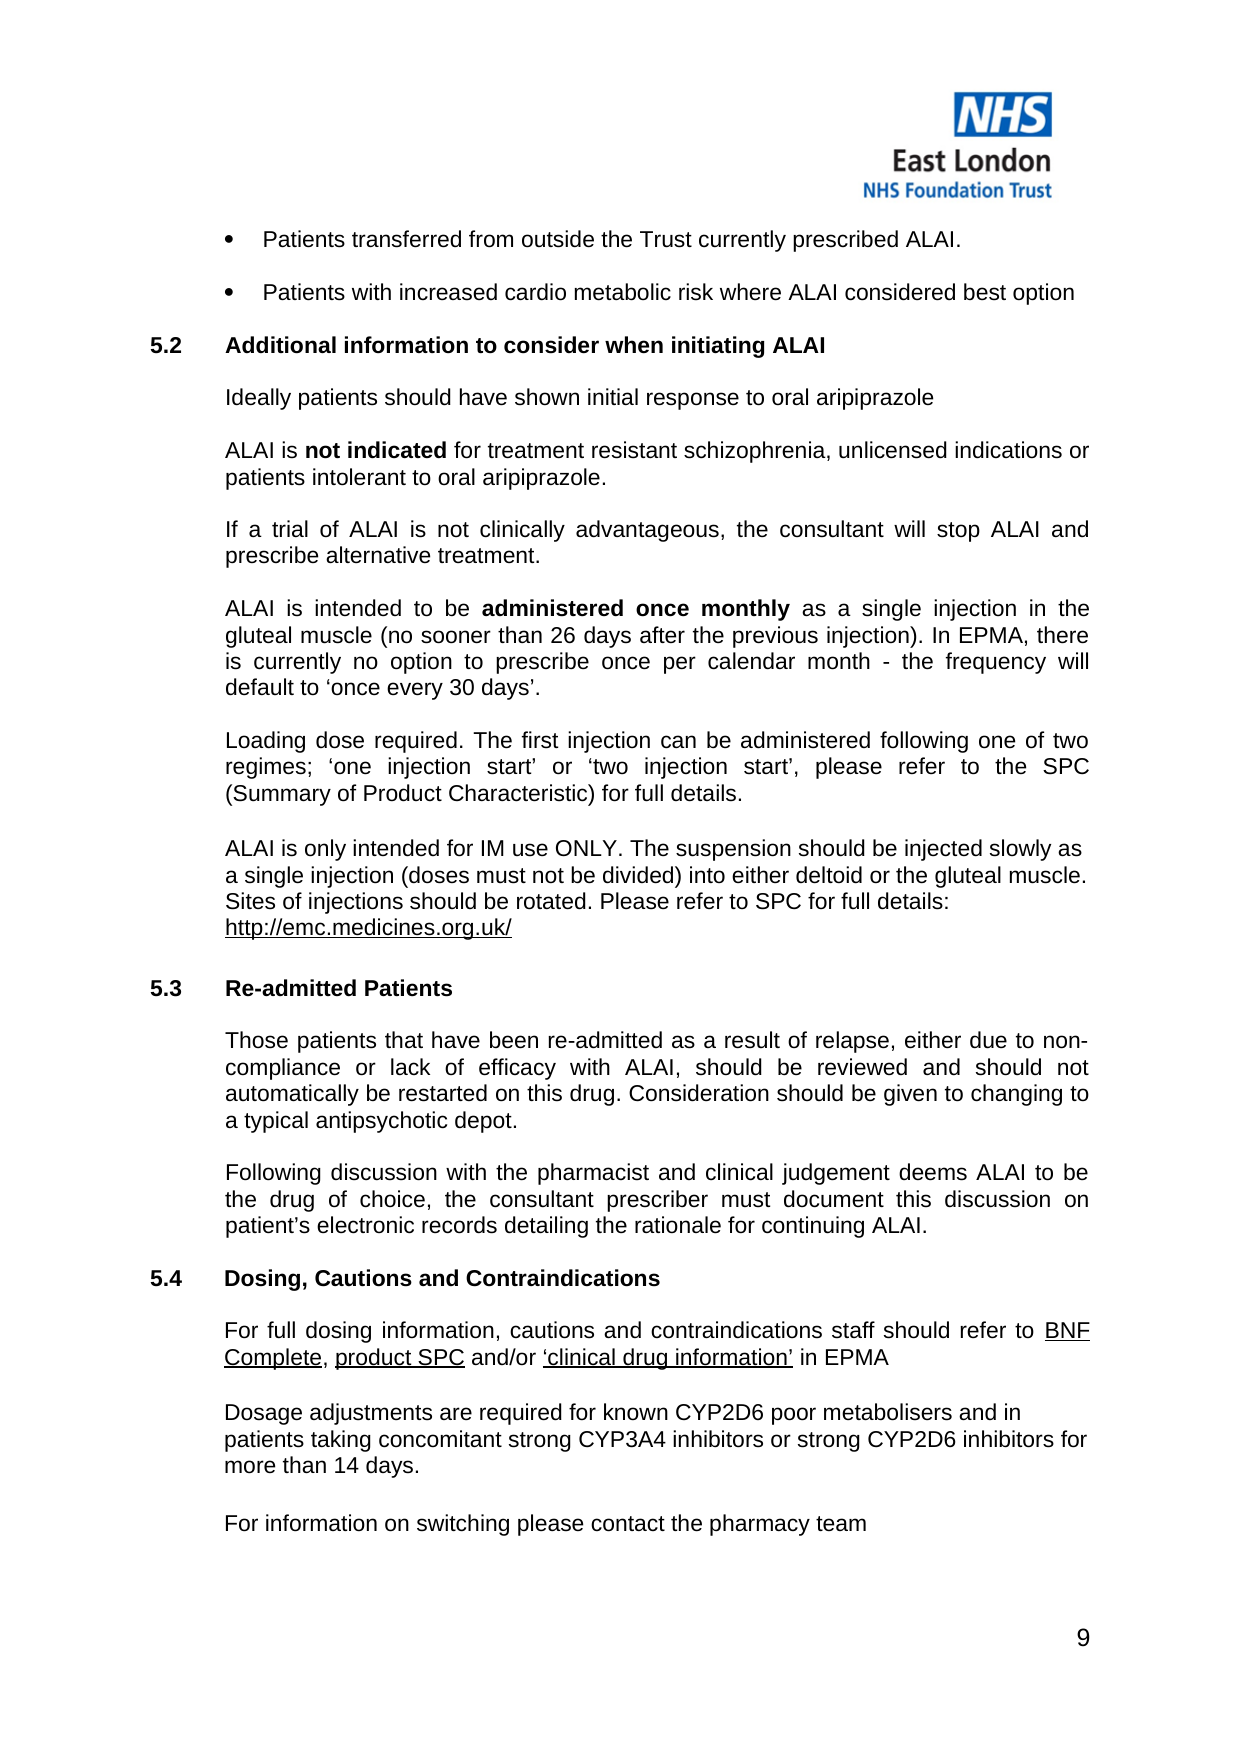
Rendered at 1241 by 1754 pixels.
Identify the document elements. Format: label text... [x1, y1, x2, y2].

text Loading dose required. The first injection can be administered following one of two regimes; ‘one injection start’ or ‘two injection start’, please refer to the SPC (Summary of Product Characteristic) for full details. [225, 727, 1090, 806]
list Patients with increased cardio metabolic risk where ALAI considered best option [225, 279, 1090, 305]
text Ideally patients should have shown initial response to oral aripiprazole [225, 384, 1090, 411]
list Patients transferred from outside the Trust currently prescribed ALAI. [225, 226, 1090, 253]
text If a trial of ALAI is not clinically advantageous, the consultant will stop ALAI and prescribe alternative treatment. [225, 516, 1090, 569]
text Following discussion with the pharmacist and clinical judgement deems ALAI to be the drug of choice, the consultant prescriber must document this discussion on patient’s electronic records detailing the rationale for continuing ALAI. [225, 1159, 1090, 1238]
text 5.4 Dosing, Cautions and Contraindications [150, 1265, 1090, 1291]
text Dosage adjustments are required for known CYP2D6 poor metabolisers and in patients taking concomitant strong CYP3A4 inhibitors or strong CYP2D6 inhibitors for more than 14 days. [224, 1399, 1090, 1478]
text ALAI is intended to be administered once monthly as a single injection in the gluteal muscle (no sooner than 26 days after the previous injection). In EPMA, there is currently no option to prescribe once per calendar month - the frequency will default to ‘once every 30 days’. [225, 595, 1090, 701]
text For information on switching please contact the pharmacy team [150, 1510, 1090, 1537]
text ALAI is not indicated for treatment resistant schizophrenia, unlicensed indications or patients intolerant to oral aripiprazole. [225, 437, 1090, 490]
text For full dosing information, cautions and contraindications staff should refer to BNF Complete, product SPC and/or ‘clinical drug information’ in EPMA [224, 1317, 1090, 1370]
text 5.3 Re-admitted Patients [150, 975, 1090, 1001]
text Those patients that have been re-admitted as a result of relapse, either due to non-compliance or lack of efficacy with ALAI, should be reviewed and should not automatically be restarted on this drug. Consideration should be given to changing to a typical antipsychotic depot. [225, 1027, 1090, 1133]
text ALAI is only intended for IM use ONLY. The suspension should be injected slowly as a single injection (doses must not be divided) into either deltoid or the gluteal muscle. Sites of injections should be rotated. Please refer to SPC for full details: http://emc.medicines.org.uk/ [225, 835, 1090, 941]
text 5.2 Additional information to consider when initiating ALAI [150, 332, 1090, 358]
picture [821, 73, 1091, 227]
